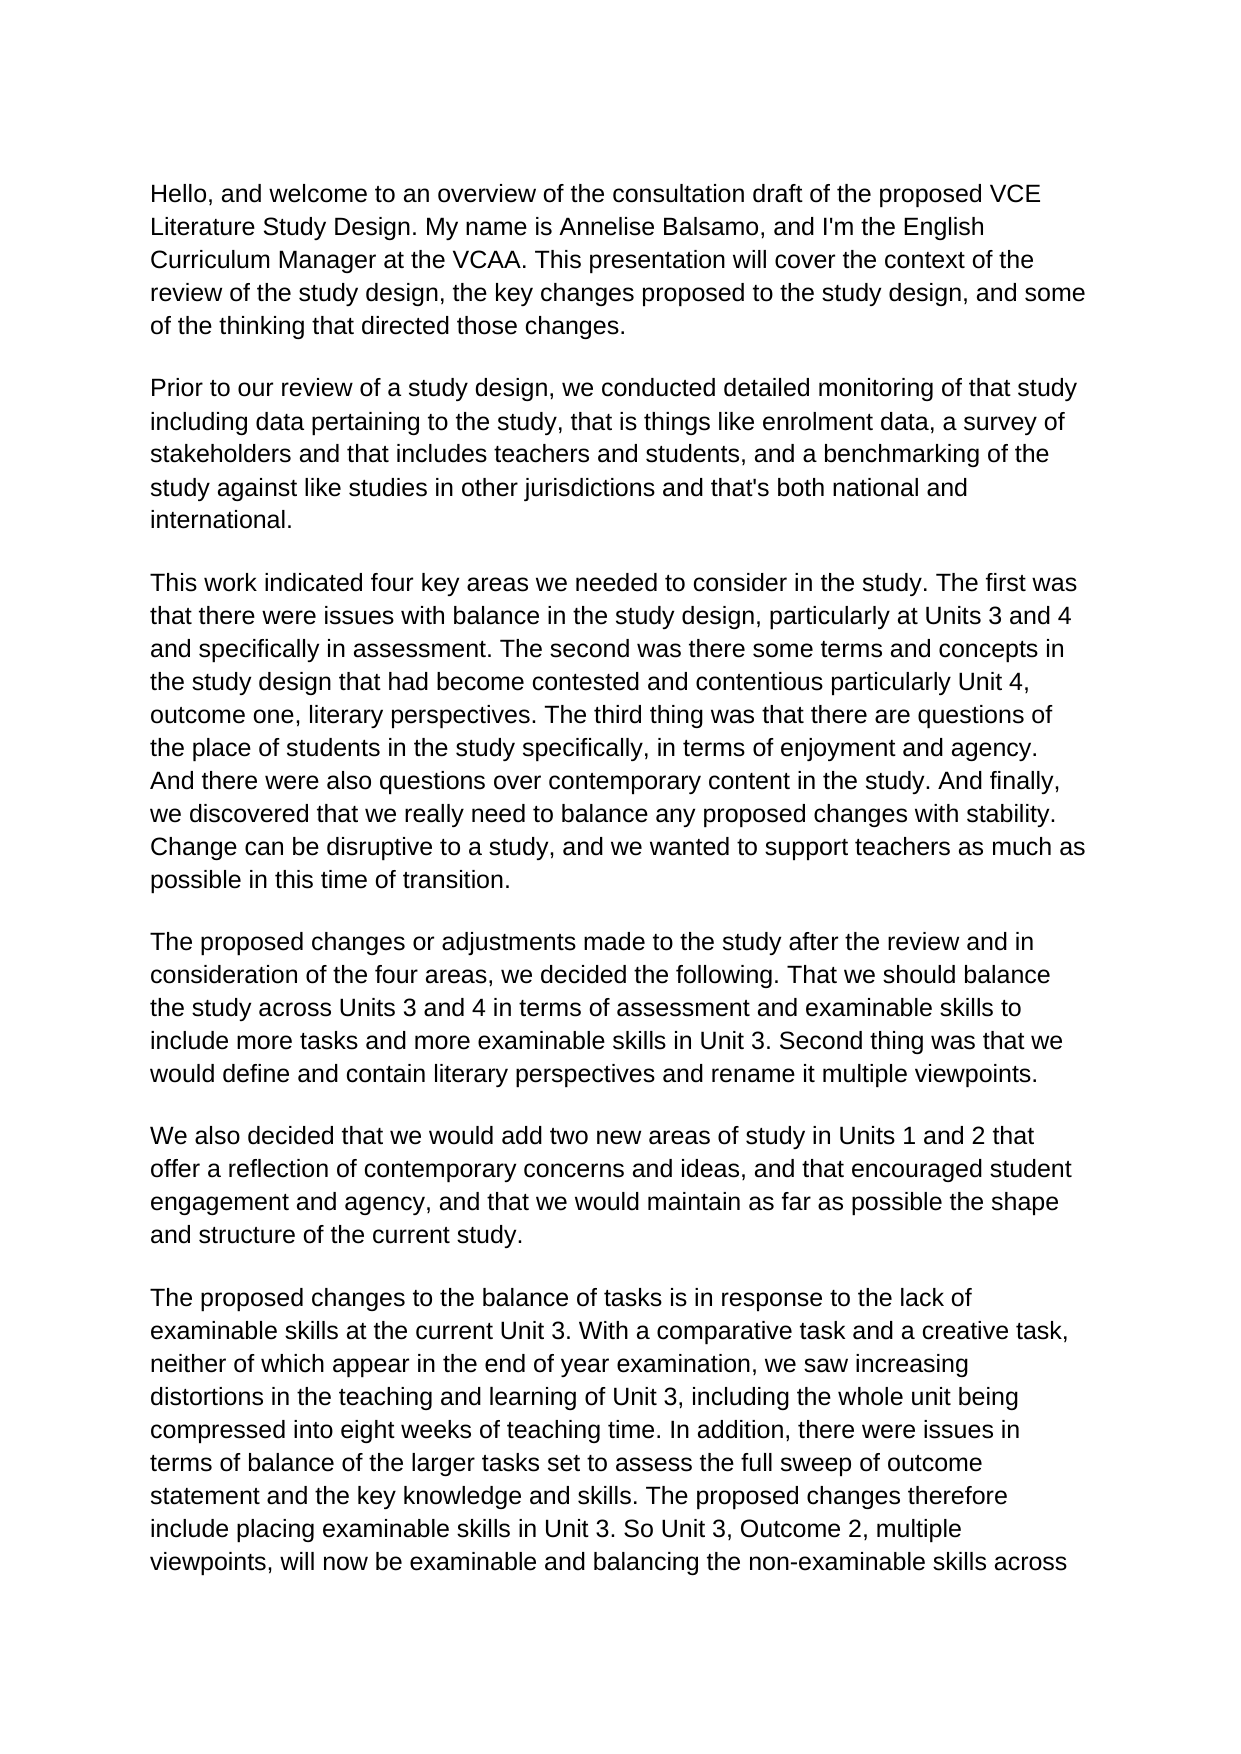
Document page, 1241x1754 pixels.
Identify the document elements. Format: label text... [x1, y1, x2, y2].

text The proposed changes or adjustments made to the study after the review and in consideration of the four areas, we decided the following. That we should balance the study across Units 3 and 4 in terms of assessment and examinable skills to include more tasks and more examinable skills in Unit 3. Second thing was that we would define and contain literary perspectives and rename it multiple viewpoints. [150, 927, 1090, 1088]
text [150, 1283, 1090, 1576]
text This work indicated four key areas we needed to consider in the study. The first was that there were issues with balance in the study design, particularly at Units 3 and 4 and specifically in assessment. The second was there some terms and concepts in the study design that had become contested and contentious particularly Unit 4, outcome one, literary perspectives. The third thing was that there are questions of the place of students in the study specifically, in terms of enjoyment and agency. And there were also questions over contemporary content in the study. And finally, we discovered that we really need to balance any proposed changes with stability. Change can be disruptive to a study, and we wanted to support teachers as much as possible in this time of transition. [150, 568, 1090, 894]
text Prior to our review of a study design, we conducted detailed monitoring of that study including data pertaining to the study, that is things like enrolment data, a survey of stakeholders and that includes teachers and students, and a benchmarking of the study against like studies in other jurisdictions and that's both national and international. [150, 373, 1090, 534]
text Hello, and welcome to an overview of the consultation draft of the proposed VCE Literature Study Design. My name is Annelise Balsamo, and I'm the English Curriculum Manager at the VCAA. This presentation will cover the context of the review of the study design, the key changes proposed to the study design, and some of the thinking that directed those changes. [150, 179, 1090, 340]
text We also decided that we would add two new areas of study in Units 1 and 2 that offer a reflection of contemporary concerns and ideas, and that encouraged student engagement and agency, and that we would maintain as far as possible the shape and structure of the current study. [150, 1121, 1090, 1249]
